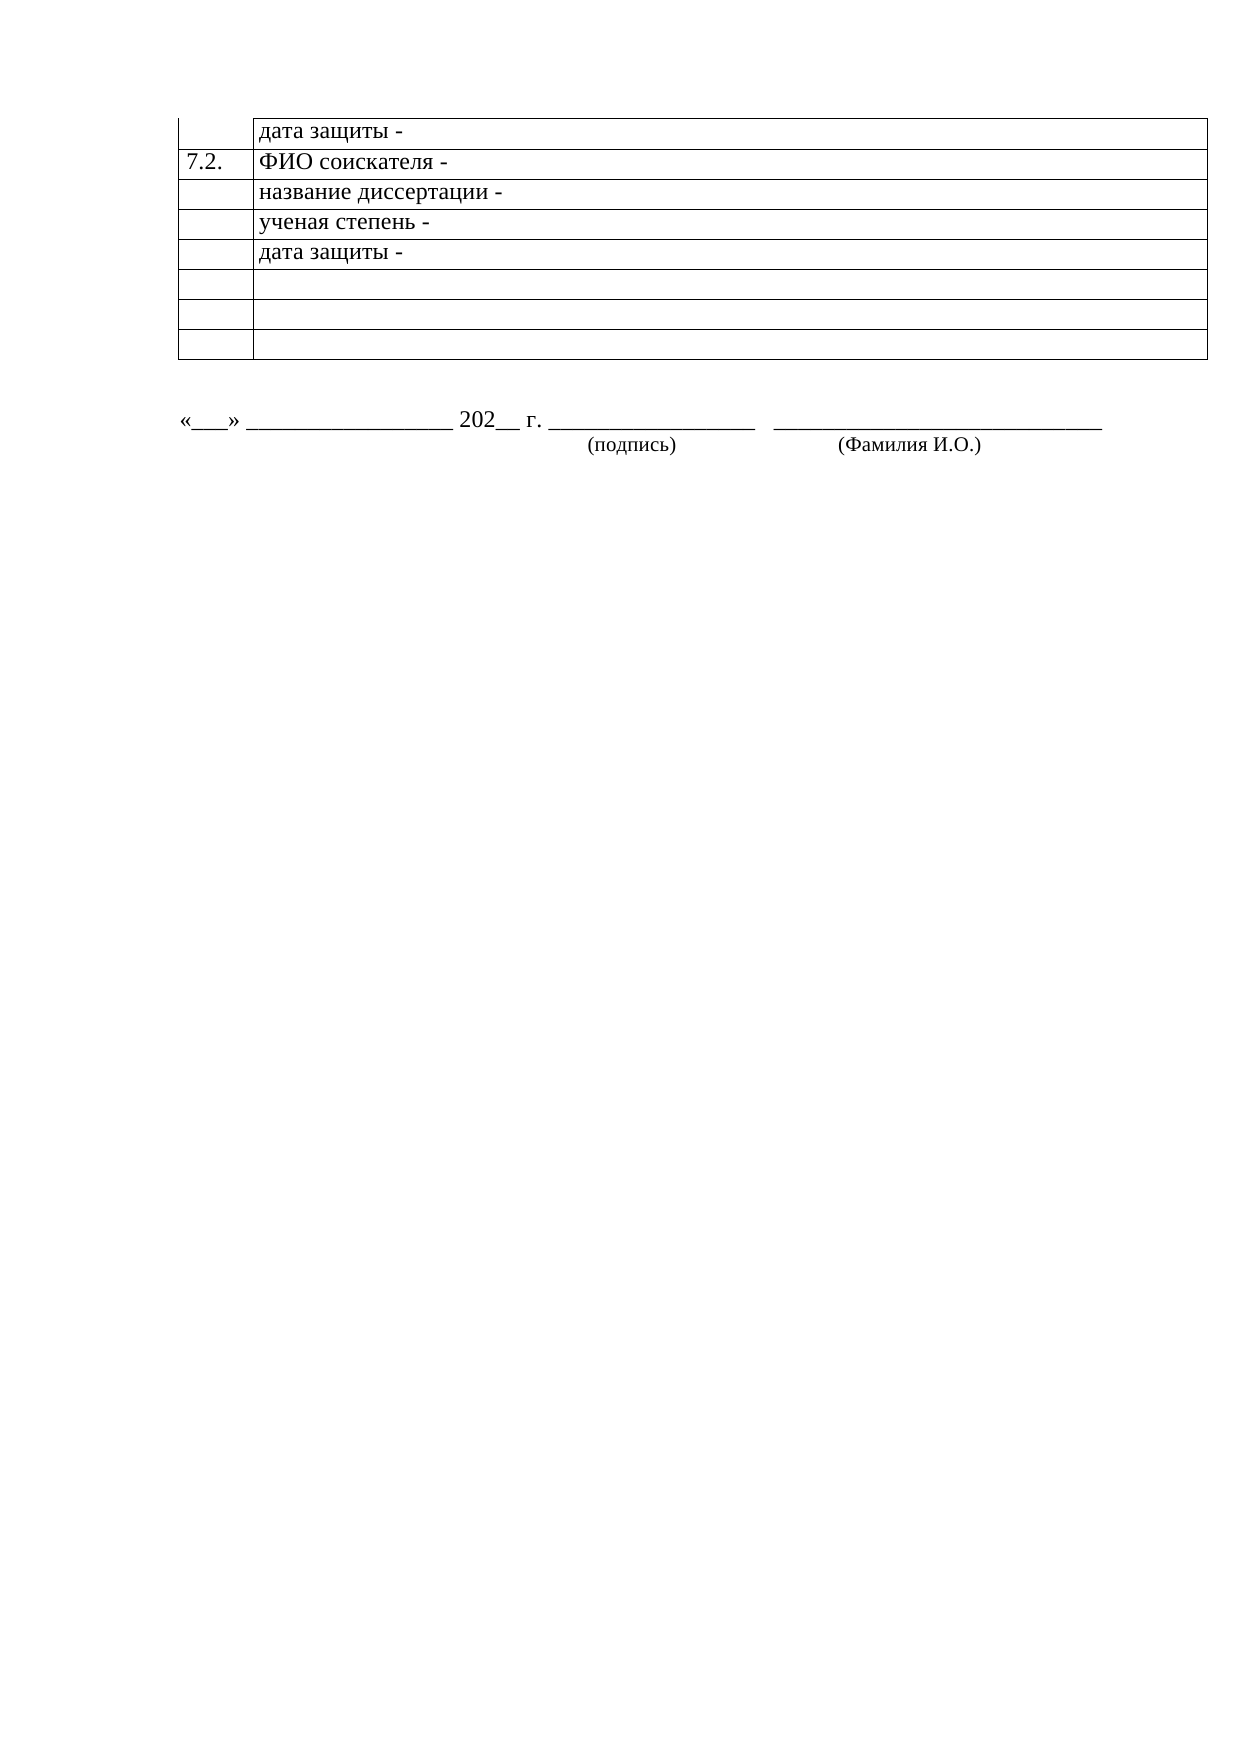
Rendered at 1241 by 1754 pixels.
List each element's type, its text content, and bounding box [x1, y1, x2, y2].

table_cell [179, 300, 253, 329]
table_cell дата защиты - [254, 240, 1207, 269]
table_cell ученая степень - [254, 210, 1207, 239]
table_cell [254, 270, 1207, 299]
table_cell [254, 330, 1207, 359]
table_cell [179, 180, 253, 209]
table_cell [179, 270, 253, 299]
table_cell 7.2. [179, 150, 253, 179]
text «___» _________________ 202__ г. _________________ ___________________________ [179, 408, 1152, 432]
table_cell [179, 330, 253, 359]
table_cell [254, 300, 1207, 329]
table_cell ФИО соискателя - [254, 150, 1207, 179]
table_cell [179, 210, 253, 239]
text (подпись) (Фамилия И.О.) [177, 432, 1131, 456]
table_cell название диссертации - [254, 180, 1207, 209]
table_cell [179, 240, 253, 269]
table_cell дата защиты - [254, 119, 1207, 149]
